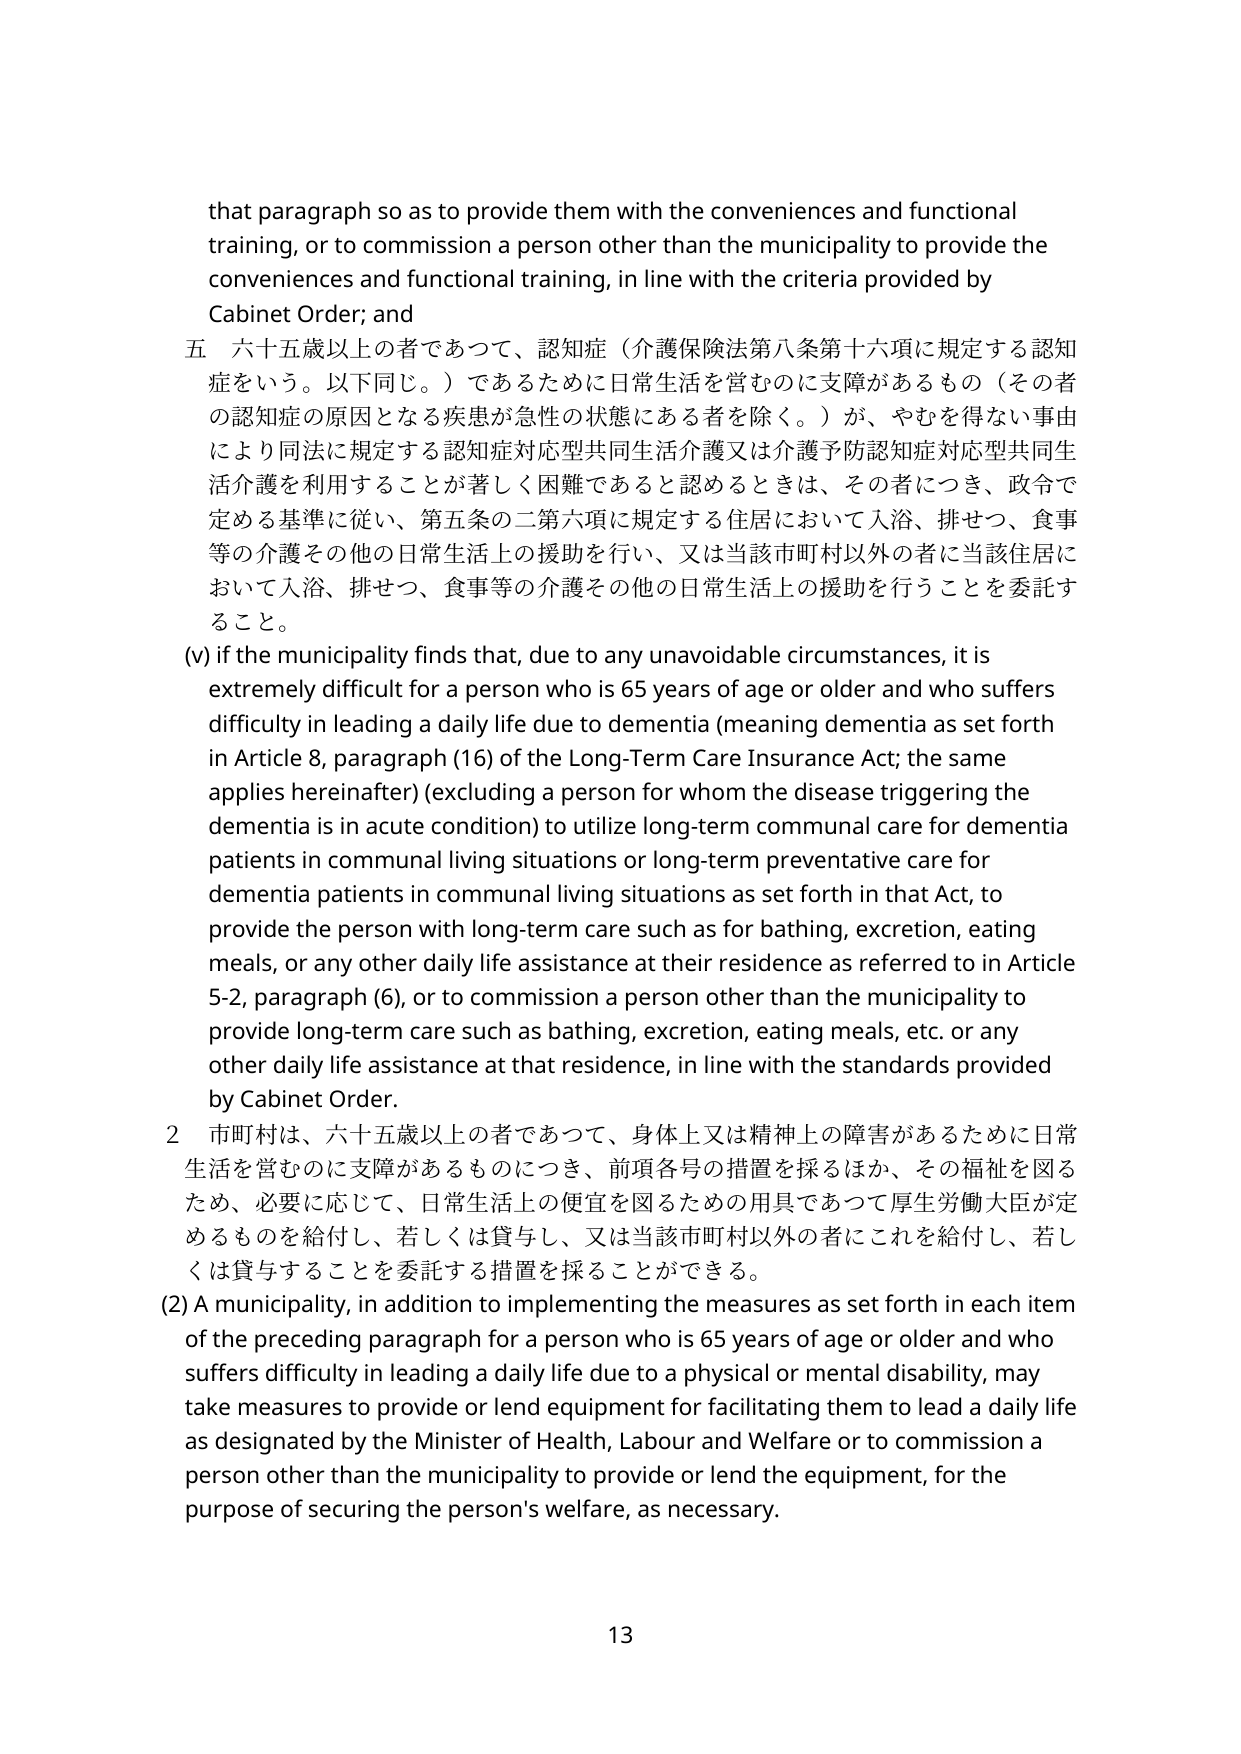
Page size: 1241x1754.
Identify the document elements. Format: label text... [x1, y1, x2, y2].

text (v) if the municipality finds that, due to any unavoidable circumstances, it is extremely difficult for a person who is 65 years of age or older and who suffers difficulty in leading a daily life due to dementia (meaning dementia as set forth in Article 8, paragraph (16) of the Long-Term Care Insurance Act; the same applies hereinafter) (excluding a person for whom the disease triggering the dementia is in acute condition) to utilize long-term communal care for dementia patients in communal living situations or long-term preventative care for dementia patients in communal living situations as set forth in that Act, to provide the person with long-term care such as for bathing, excretion, eating meals, or any other daily life assistance at their residence as referred to in Article 5-2, paragraph (6), or to commission a person other than the municipality to provide long-term care such as bathing, excretion, eating meals, etc. or any other daily life assistance at that residence, in line with the standards provided by Cabinet Order. [184, 638, 1079, 1116]
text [184, 194, 1079, 330]
text 五 六十五歳以上の者であつて、認知症（介護保険法第八条第十六項に規定する認知症をいう。以下同じ。）であるために日常生活を営むのに支障があるもの（その者の認知症の原因となる疾患が急性の状態にある者を除く。）が、やむを得ない事由により同法に規定する認知症対応型共同生活介護又は介護予防認知症対応型共同生活介護を利用することが著しく困難であると認めるときは、その者につき、政令で定める基準に従い、第五条の二第六項に規定する住居において入浴、排せつ、食事等の介護その他の日常生活上の援助を行い、又は当該市町村以外の者に当該住居において入浴、排せつ、食事等の介護その他の日常生活上の援助を行うことを委託すること。 [184, 330, 1079, 638]
text (2) A municipality, in addition to implementing the measures as set forth in each item of the preceding paragraph for a person who is 65 years of age or older and who suffers difficulty in leading a daily life due to a physical or mental disability, may take measures to provide or lend equipment for facilitating them to lead a daily life as designated by the Minister of Health, Labour and Welfare or to commission a person other than the municipality to provide or lend the equipment, for the purpose of securing the person's welfare, as necessary. [161, 1287, 1079, 1526]
text ２ 市町村は、六十五歳以上の者であつて、身体上又は精神上の障害があるために日常生活を営むのに支障があるものにつき、前項各号の措置を採るほか、その福祉を図るため、必要に応じて、日常生活上の便宜を図るための用具であつて厚生労働大臣が定めるものを給付し、若しくは貸与し、又は当該市町村以外の者にこれを給付し、若しくは貸与することを委託する措置を採ることができる。 [161, 1116, 1079, 1287]
